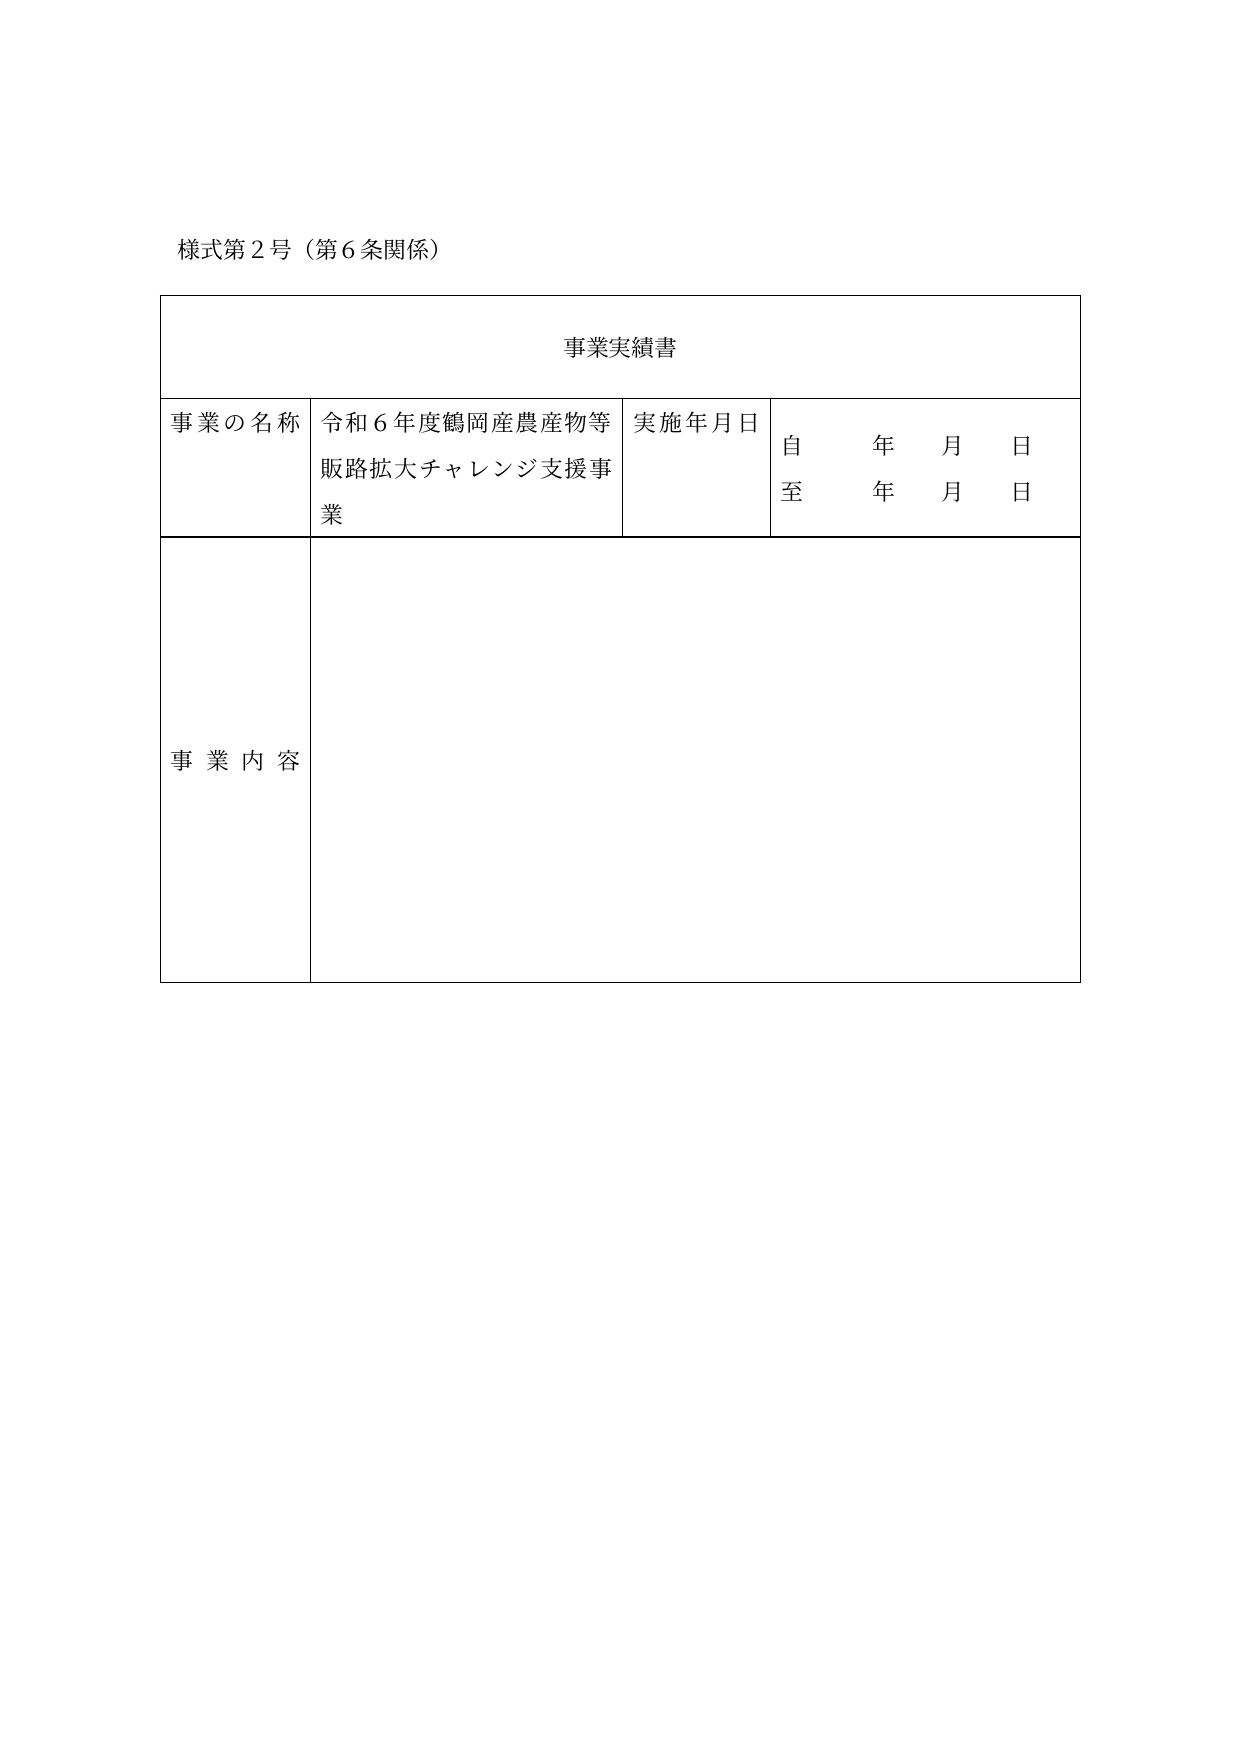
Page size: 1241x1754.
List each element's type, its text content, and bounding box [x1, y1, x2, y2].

table_cell 事業内容 [161, 538, 310, 982]
table_header 事業実績書 [161, 296, 1080, 398]
table_cell 実施年月日 [623, 399, 770, 536]
table_cell 自 年 月 日 至 年 月 日 [771, 399, 1080, 536]
table_cell 事業の名称 [161, 399, 310, 536]
table_cell [311, 538, 1080, 982]
table_cell 令和６年度鶴岡産農産物等販路拡大チャレンジ支援事業 [311, 399, 622, 536]
text 様式第２号（第６条関係） [177, 226, 1063, 272]
